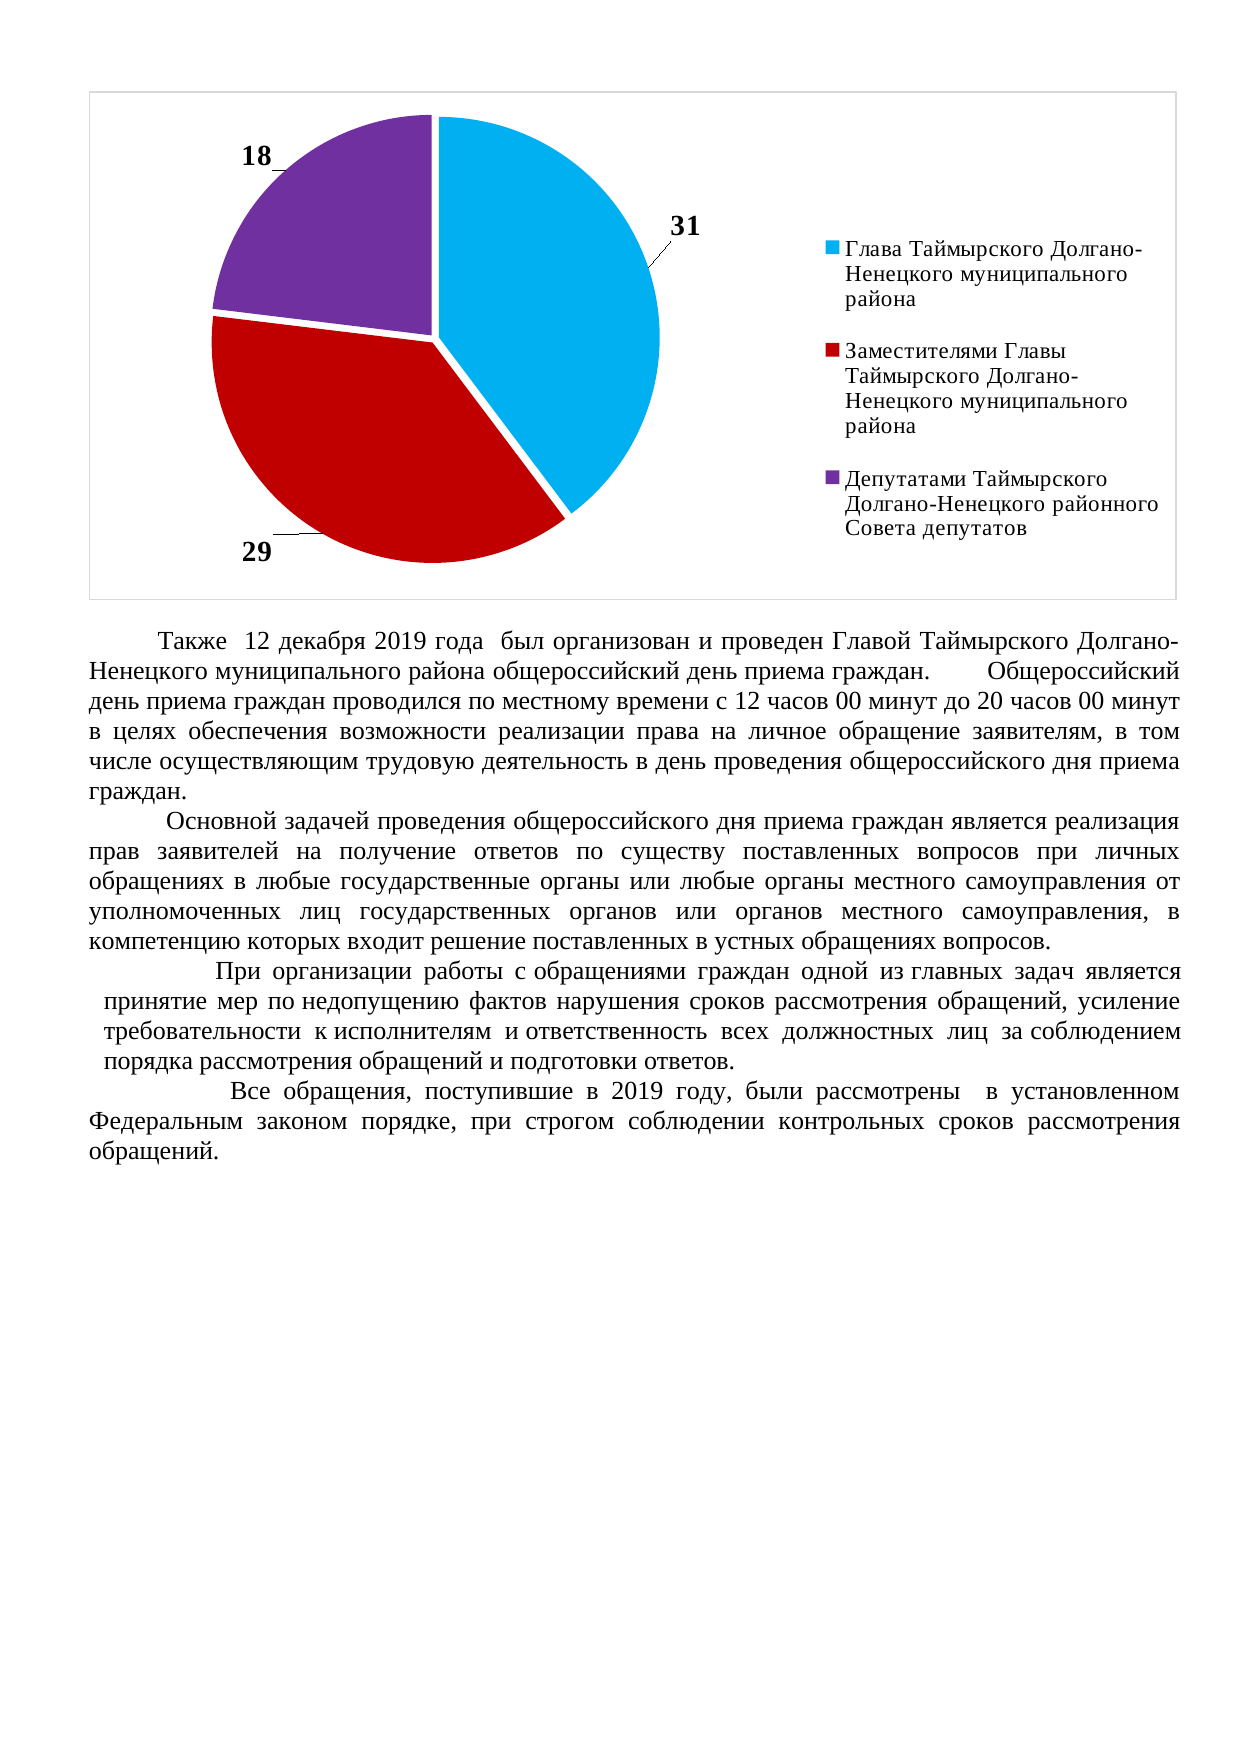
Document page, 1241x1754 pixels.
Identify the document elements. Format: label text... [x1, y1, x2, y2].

text Основной задачей проведения общероссийского дня приема граждан является реализация прав заявителей на получение ответов по существу поставленных вопросов при личных обращениях в любые государственные органы или любые органы местного самоуправления от уполномоченных лиц государственных органов или органов местного самоуправления, в компетенцию которых входит решение поставленных в устных обращениях вопросов. [89, 805, 1181, 955]
text При организации работы с обращениями граждан одной из главных задач является принятие мер по недопущению фактов нарушения сроков рассмотрения обращений, усиление требовательности к исполнителям и ответственность всех должностных лиц за соблюдением порядка рассмотрения обращений и подготовки ответов. [89, 955, 1181, 1075]
text Также 12 декабря 2019 года был организован и проведен Главой Таймырского Долгано-Ненецкого муниципального района общероссийский день приема граждан. Общероссийский день приема граждан проводился по местному времени с 12 часов 00 минут до 20 часов 00 минут в целях обеспечения возможности реализации права на личное обращение заявителям, в том числе осуществляющим трудовую деятельность в день проведения общероссийского дня приема граждан. [89, 625, 1181, 805]
text Все обращения, поступившие в 2019 году, были рассмотрены в установленном Федеральным законом порядке, при строгом соблюдении контрольных сроков рассмотрения обращений. [89, 1075, 1181, 1165]
